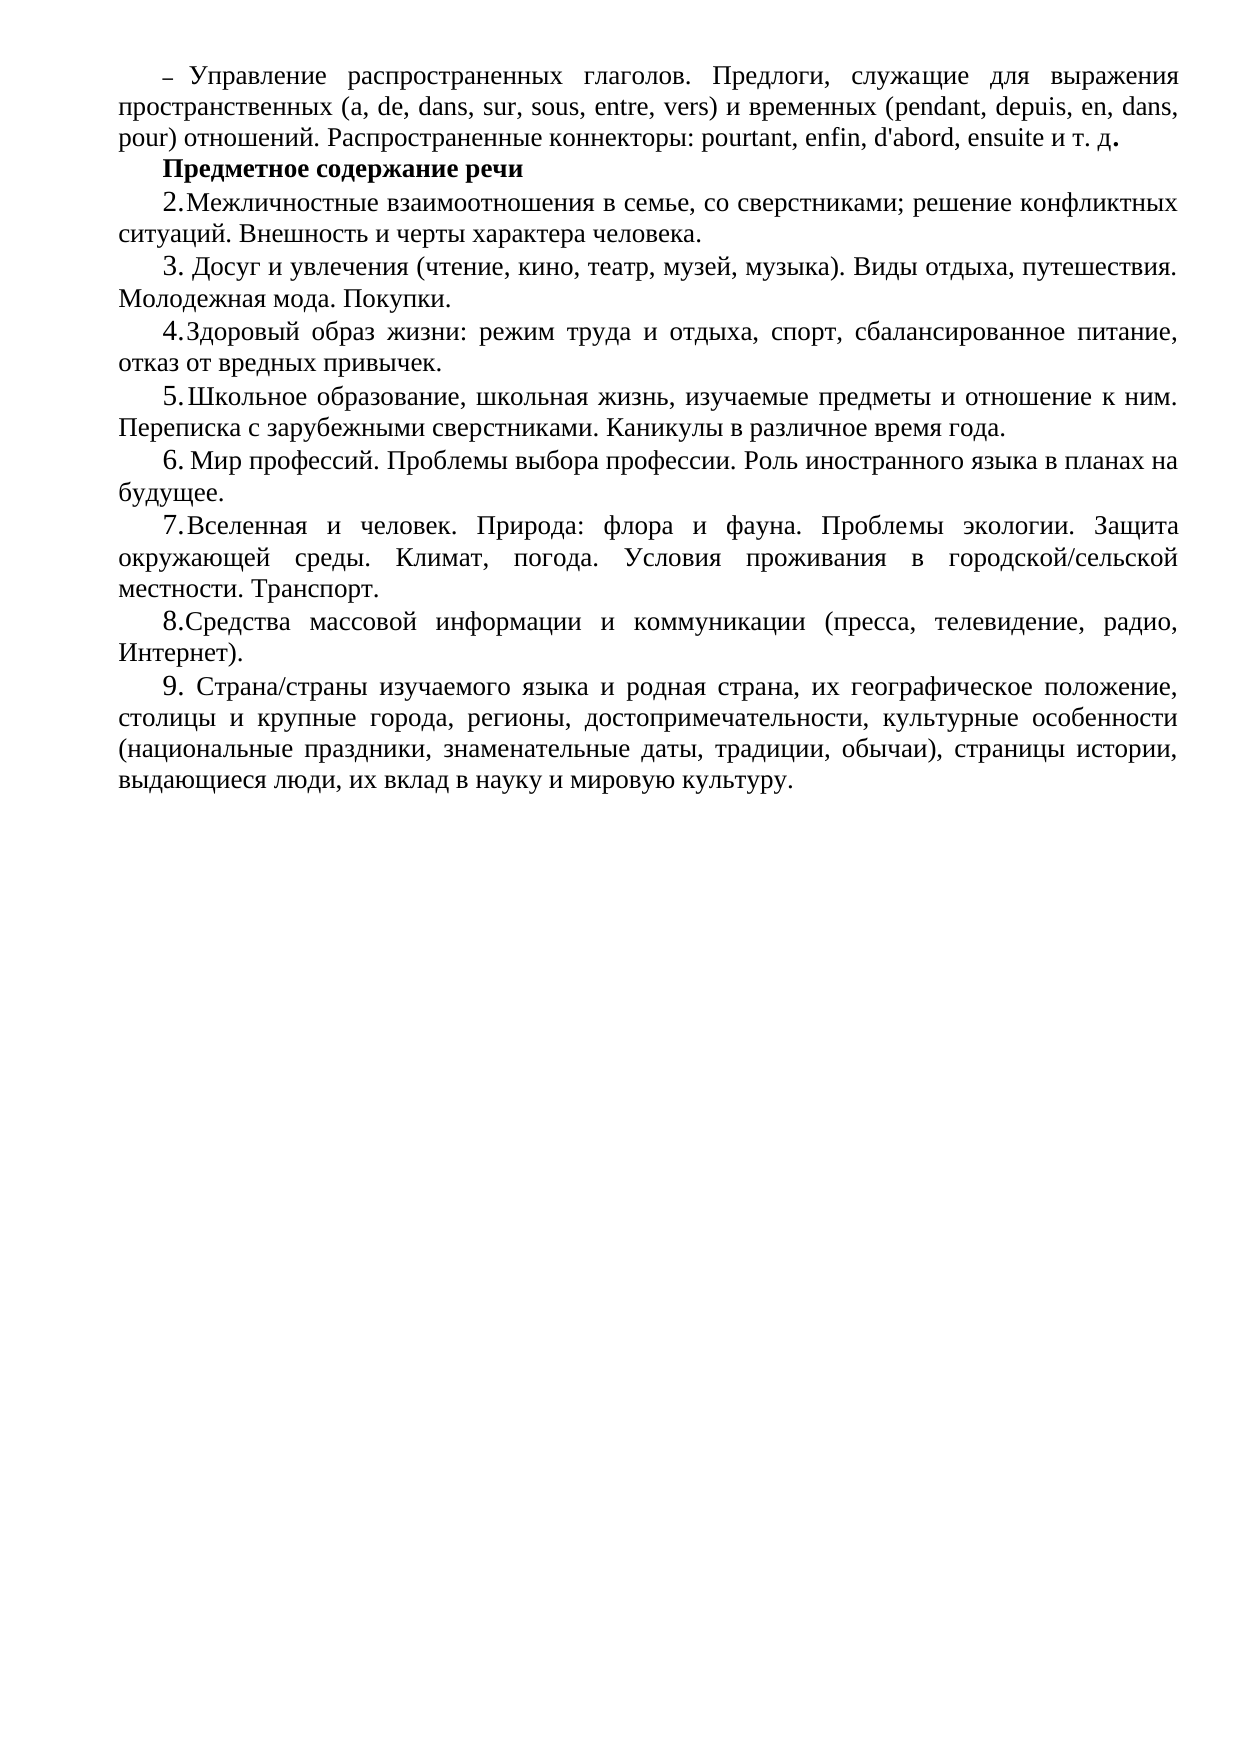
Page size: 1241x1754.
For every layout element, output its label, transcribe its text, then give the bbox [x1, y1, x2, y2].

list Мир профессий. Проблемы выбора профессии. Роль иностранного языка в планах на будущее. [118, 442, 1179, 507]
list Школьное образование, школьная жизнь, изучаемые предметы и отношение к ним. Переписка с зарубежными сверстниками. Каникулы в различное время года. [118, 378, 1179, 442]
list Досуг и увлечения (чтение, кино, театр, музей, музыка). Виды отдыха, путешествия. Молодежная мода. Покупки. [118, 248, 1179, 313]
list Вселенная и человек. Природа: флора и фауна. Проблемы экологии. Защита окружающей среды. Климат, погода. Условия проживания в городской/сельской местности. Транспорт. [118, 507, 1179, 603]
text Предметное содержание речи [118, 152, 1179, 184]
list Средства массовой информации и коммуникации (пресса, телевидение, радио, Интернет). [118, 603, 1179, 668]
list Здоровый образ жизни: режим труда и отдыха, спорт, сбалансированное питание, отказ от вредных привычек. [118, 313, 1179, 378]
list Страна/страны изучаемого языка и родная страна, их географическое положение, столицы и крупные города, регионы, достопримечательности, культурные особенности (национальные праздники, знаменательные даты, традиции, обычаи), страницы истории, выдающиеся люди, их вклад в науку и мировую культуру. [118, 668, 1179, 794]
list Управление распространенных глаголов. Предлоги, служащие для выражения пространственных (a, de, dans, sur, sous, entre, vers) и временных (pendant, depuis, en, dans, pour) отношений. Распространенные коннекторы: pourtant, enfin, d'abord, ensuite и т. д. [118, 59, 1179, 152]
list Межличностные взаимоотношения в семье, со сверстниками; решение конфликтных ситуаций. Внешность и черты характера человека. [118, 184, 1179, 248]
